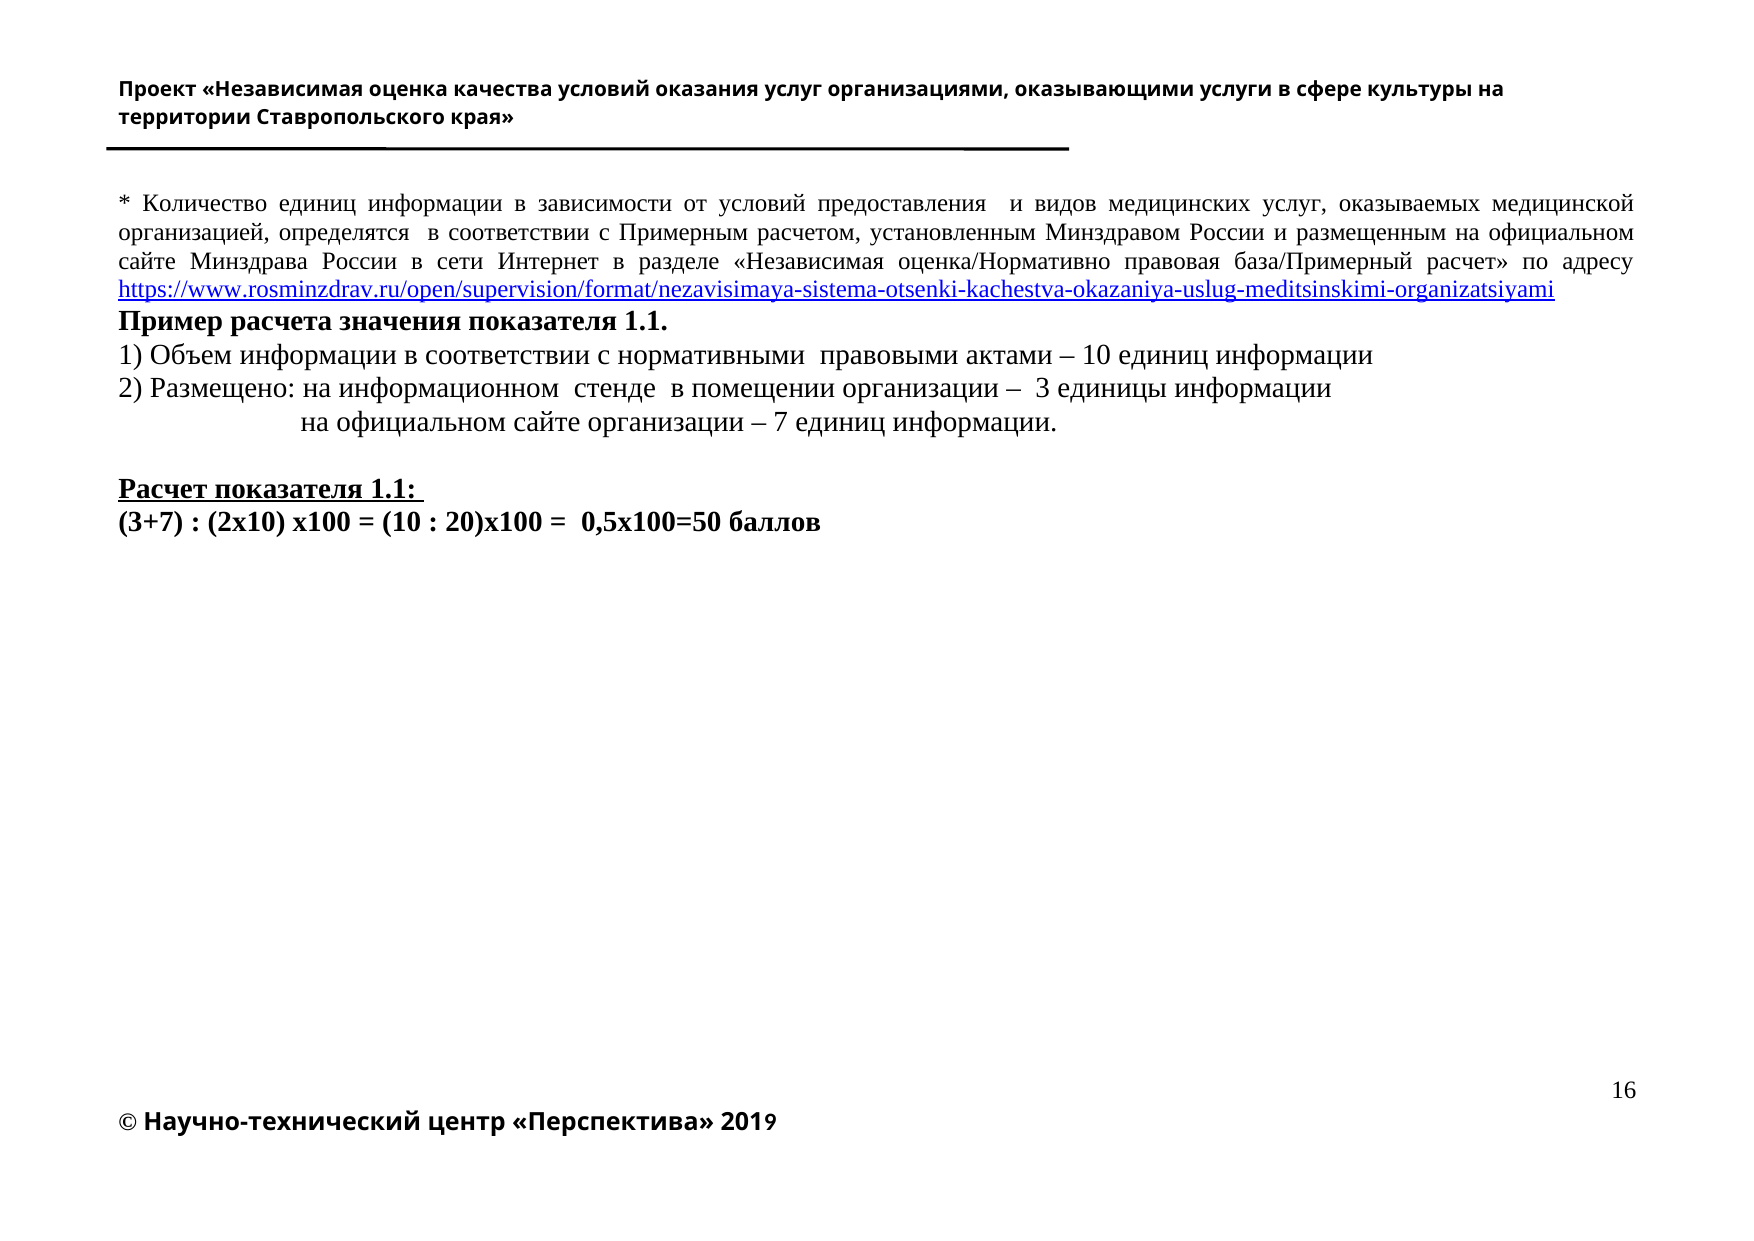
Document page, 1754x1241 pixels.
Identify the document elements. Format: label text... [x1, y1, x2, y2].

text (3+7) : (2х10) х100 = (10 : 20)х100 = 0,5х100=50 баллов [118, 504, 1636, 538]
text на официальном сайте организации – 7 единиц информации. [118, 404, 1636, 437]
text 2) Размещено: на информационном стенде в помещении организации – 3 единицы информации [118, 370, 1636, 404]
text * Количество единиц информации в зависимости от условий предоставления и видов медицинских услуг, оказываемых медицинской организацией, определятся в соответствии с Примерным расчетом, установленным Минздравом России и размещенным на официальном сайте Минздрава России в сети Интернет в разделе «Независимая оценка/Нормативно правовая база/Примерный расчет» по адресу https://www.rosminzdrav.ru/open/supervision/format/nezavisimaya-sistema-otsenki-kachestva-okazaniya-uslug-meditsinskimi-organizatsiyami [118, 188, 1636, 303]
text Расчет показателя 1.1: [118, 471, 1636, 504]
text Пример расчета значения показателя 1.1. [118, 303, 1636, 337]
text 1) Объем информации в соответствии с нормативными правовыми актами – 10 единиц информации [118, 337, 1636, 370]
